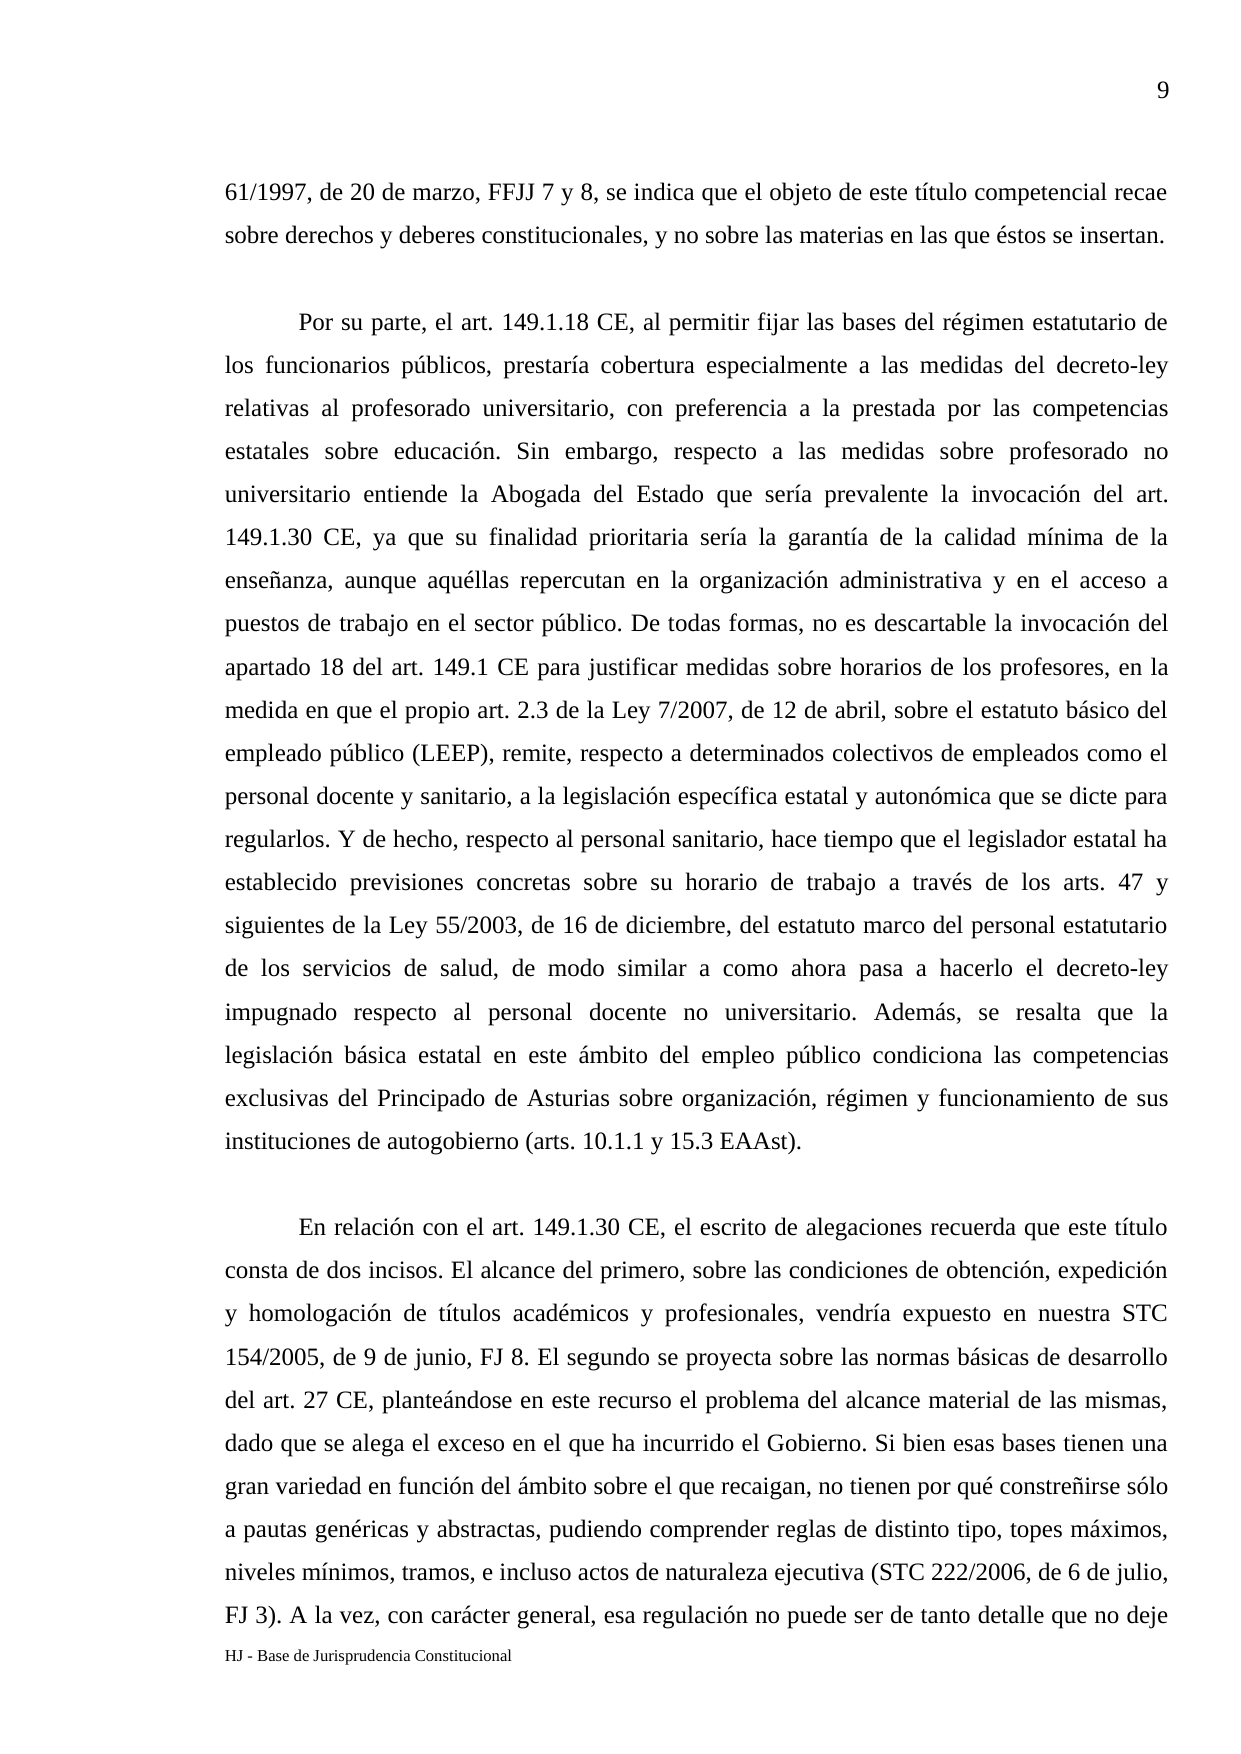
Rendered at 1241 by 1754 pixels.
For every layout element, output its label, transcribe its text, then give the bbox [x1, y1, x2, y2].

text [224, 1212, 1169, 1629]
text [224, 177, 1169, 249]
text Por su parte, el art. 149.1.18 CE, al permitir fijar las bases del régimen estatutario de los funcionarios públicos, prestaría cobertura especialmente a las medidas del decreto-ley relativas al profesorado universitario, con preferencia a la prestada por las competencias estatales sobre educación. Sin embargo, respecto a las medidas sobre profesorado no universitario entiende la Abogada del Estado que sería prevalente la invocación del art. 149.1.30 CE, ya que su finalidad prioritaria sería la garantía de la calidad mínima de la enseñanza, aunque aquéllas repercutan en la organización administrativa y en el acceso a puestos de trabajo en el sector público. De todas formas, no es descartable la invocación del apartado 18 del art. 149.1 CE para justificar medidas sobre horarios de los profesores, en la medida en que el propio art. 2.3 de la Ley 7/2007, de 12 de abril, sobre el estatuto básico del empleado público (LEEP), remite, respecto a determinados colectivos de empleados como el personal docente y sanitario, a la legislación específica estatal y autonómica que se dicte para regularlos. Y de hecho, respecto al personal sanitario, hace tiempo que el legislador estatal ha establecido previsiones concretas sobre su horario de trabajo a través de los arts. 47 y siguientes de la Ley 55/2003, de 16 de diciembre, del estatuto marco del personal estatutario de los servicios de salud, de modo similar a como ahora pasa a hacerlo el decreto-ley impugnado respecto al personal docente no universitario. Además, se resalta que la legislación básica estatal en este ámbito del empleo público condiciona las competencias exclusivas del Principado de Asturias sobre organización, régimen y funcionamiento de sus instituciones de autogobierno (arts. 10.1.1 y 15.3 EAAst). [224, 307, 1169, 1155]
